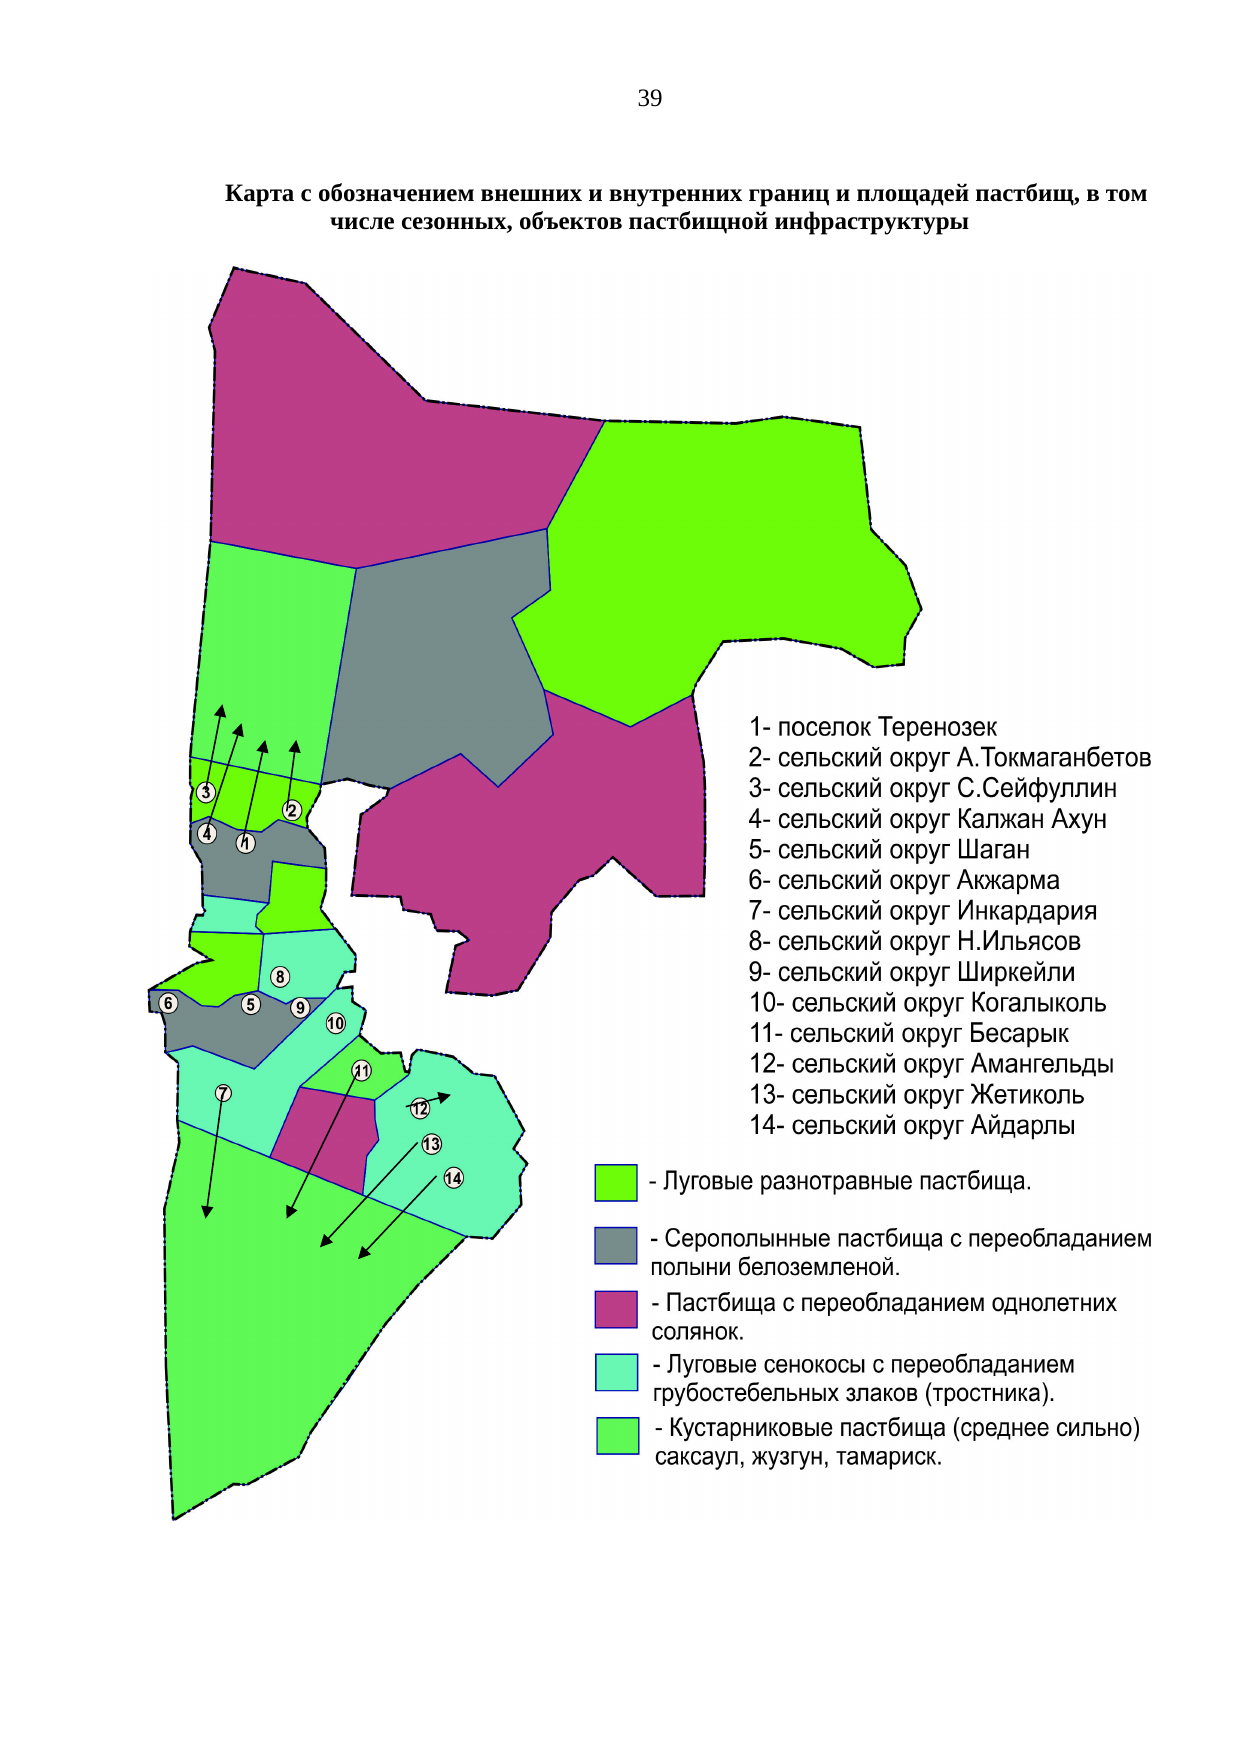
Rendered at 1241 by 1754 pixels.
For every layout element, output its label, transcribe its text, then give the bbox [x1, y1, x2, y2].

picture [147, 266, 1151, 1521]
text Карта с обозначением внешних и внутренних границ и площадей пастбищ, в том числе сезонных, объектов пастбищной инфраструктуры [148, 178, 1152, 235]
